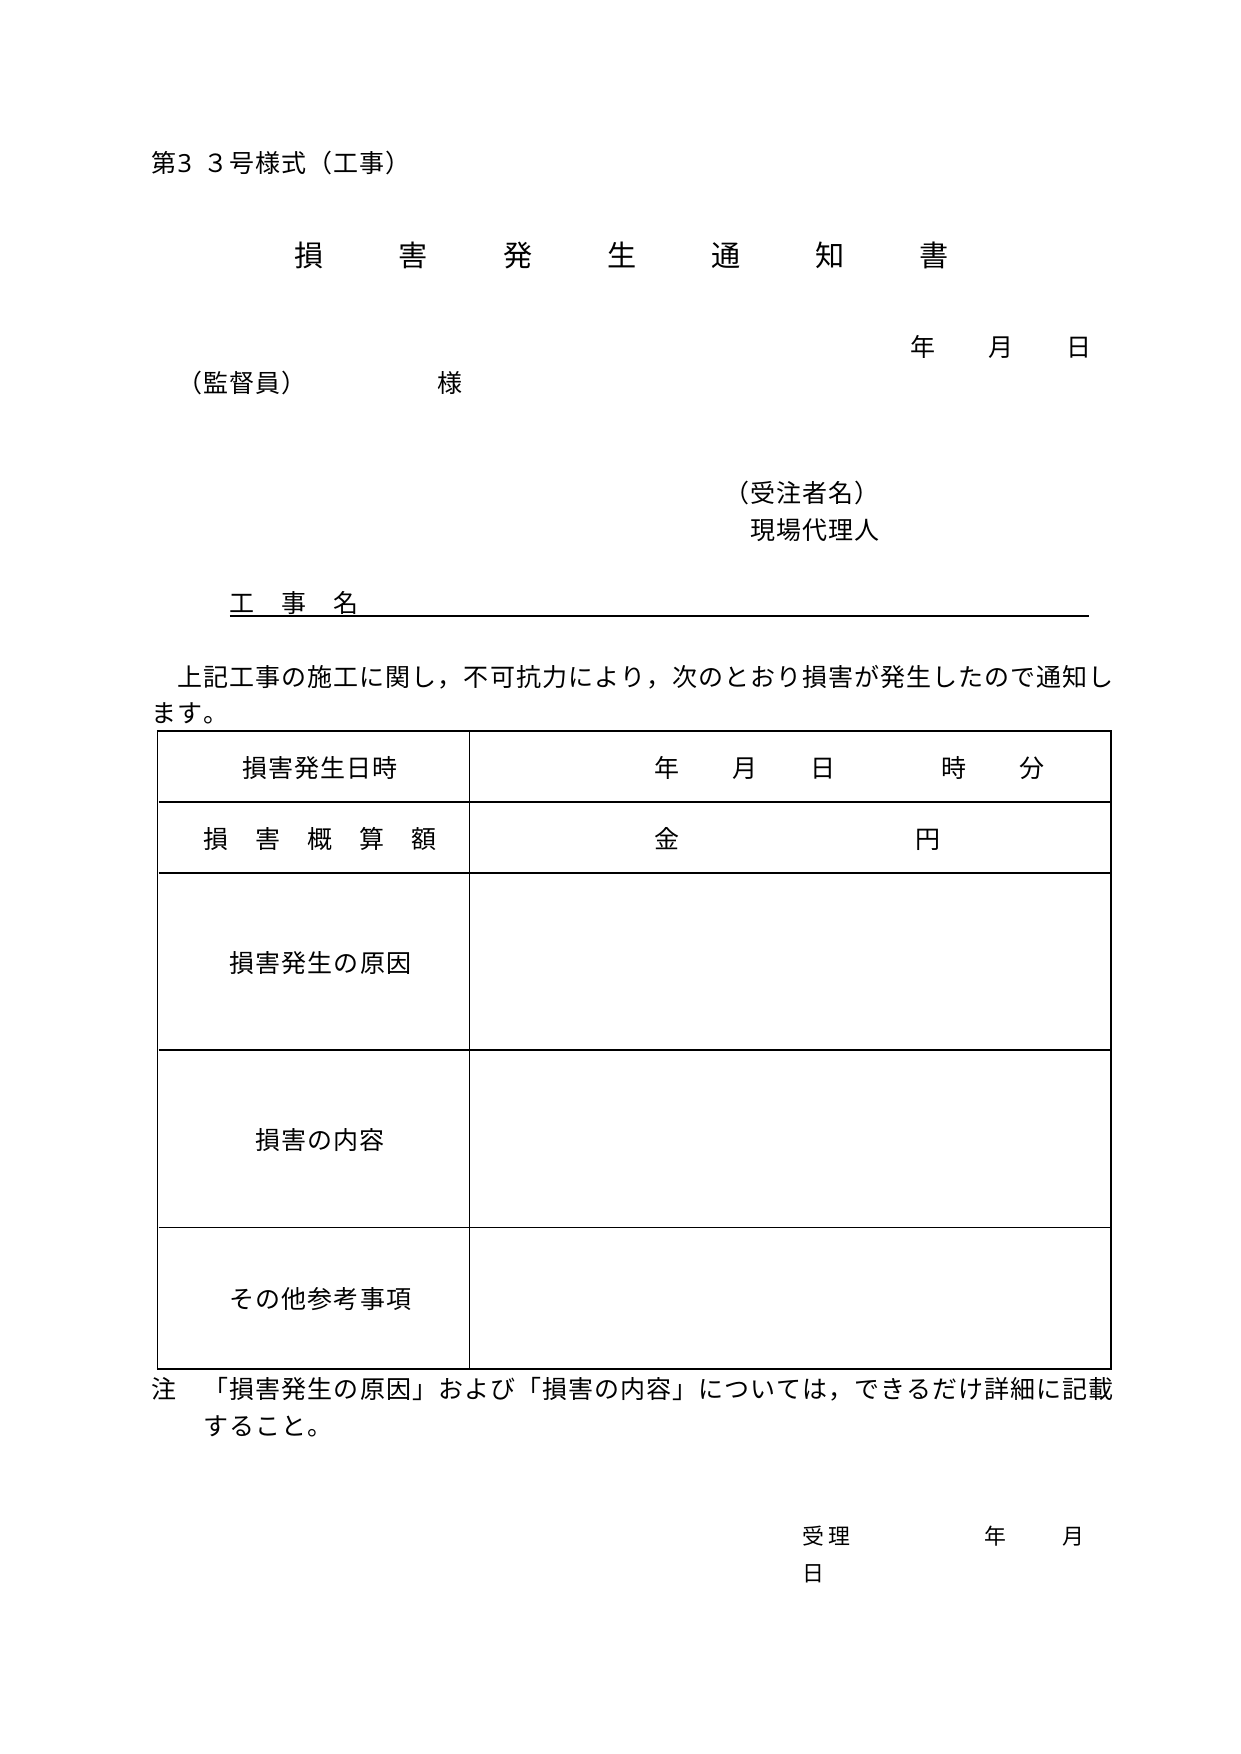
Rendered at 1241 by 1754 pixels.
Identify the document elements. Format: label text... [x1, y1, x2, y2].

table_cell [470, 1228, 1110, 1368]
table_header 年 月 日 時 分 [470, 732, 1110, 801]
table_cell 金 円 [470, 803, 1110, 872]
table_cell [470, 1051, 1110, 1226]
table_cell その他参考事項 [158, 1228, 469, 1368]
text （受注者名） [701, 474, 1115, 510]
text 現場代理人 [701, 510, 1115, 547]
text 工 事 名 [220, 584, 1115, 620]
table_cell 損 害 概 算 額 [158, 802, 469, 872]
text 年 月 日 [151, 327, 1092, 364]
text 受理 年 月 日 [793, 1516, 1115, 1590]
table_cell [470, 874, 1110, 1049]
table_cell 損害の内容 [158, 1050, 469, 1226]
text 上記工事の施工に関し，不可抗力により，次のとおり損害が発生したので通知します。 [151, 657, 1115, 730]
text 第3３号様式（工事） [151, 144, 1115, 180]
table_cell 損害発生の原因 [158, 873, 469, 1049]
text （監督員） 様 [151, 364, 1115, 400]
text 損 害 発 生 通 知 書 [151, 217, 1115, 290]
text 注 「損害発生の原因」および「損害の内容」については，できるだけ詳細に記載すること。 [151, 1370, 1115, 1443]
table_header 損害発生日時 [158, 732, 469, 801]
